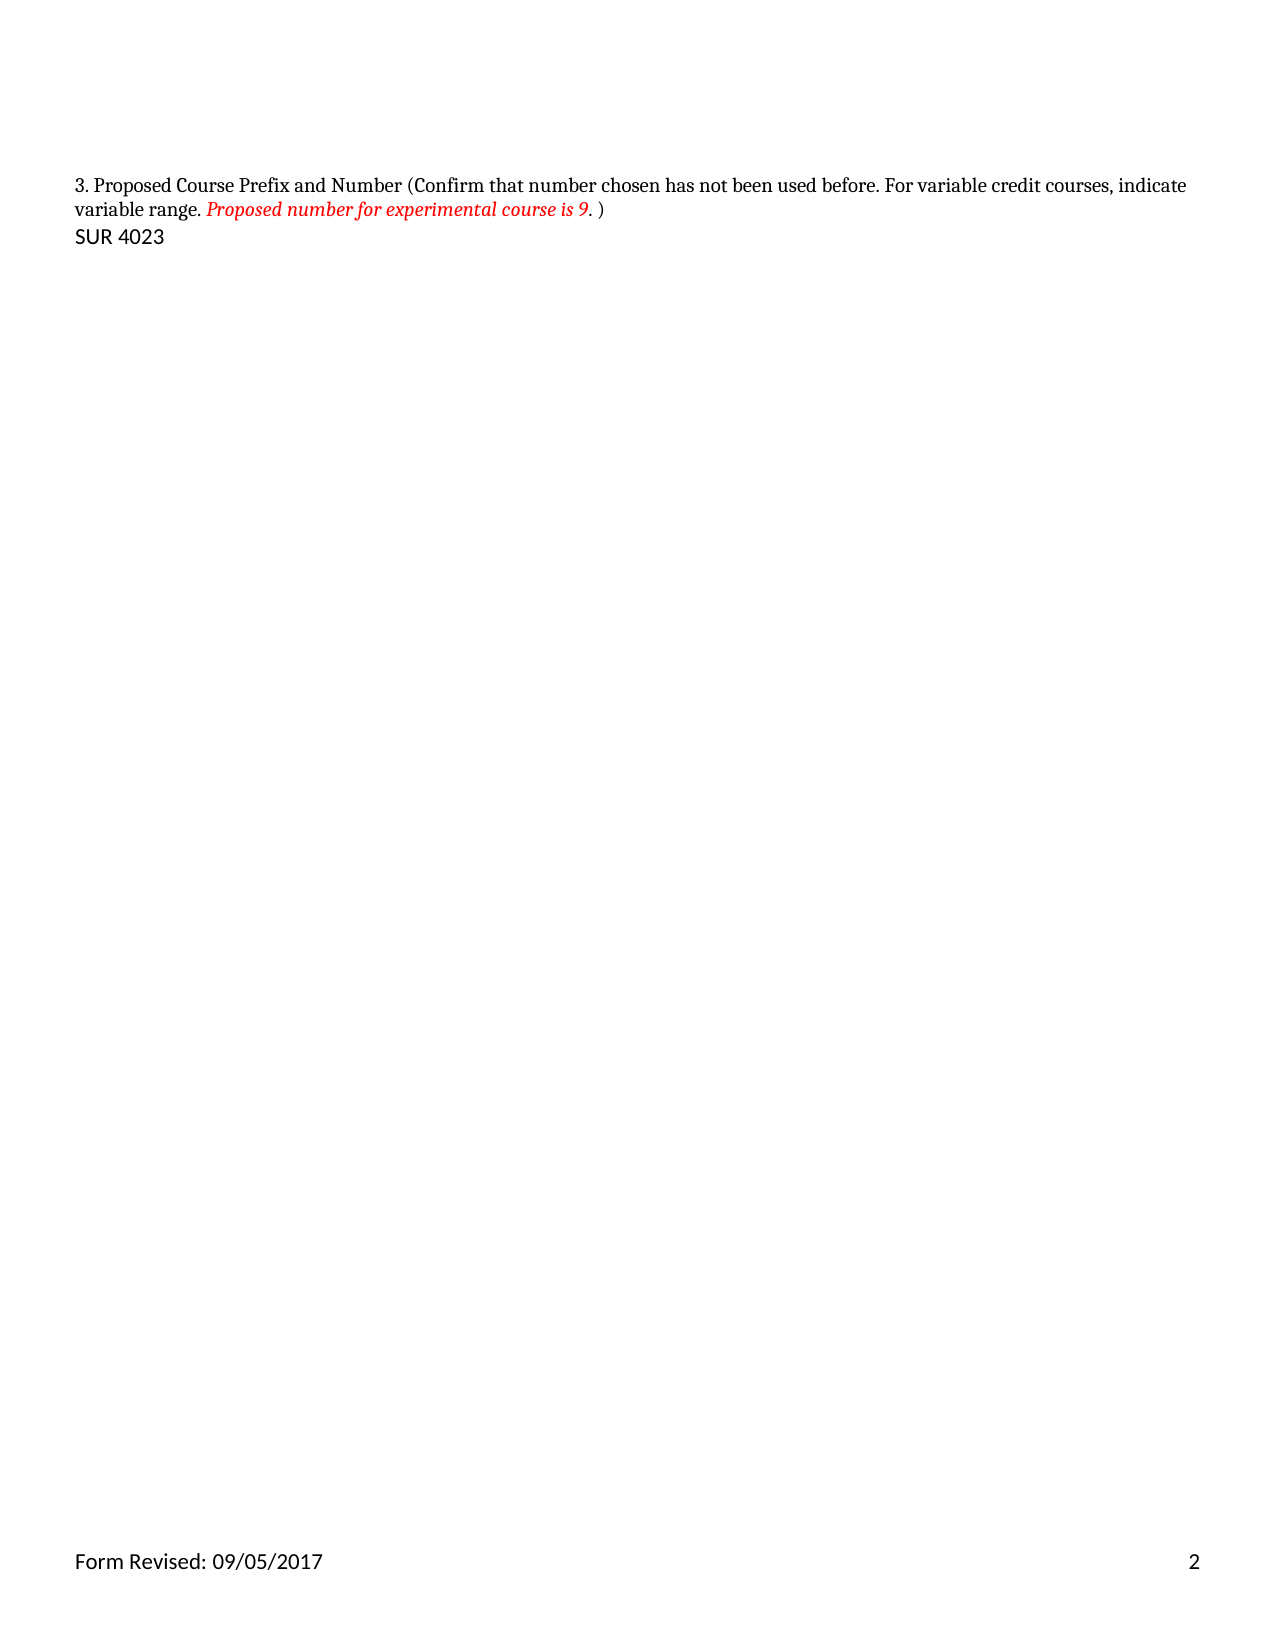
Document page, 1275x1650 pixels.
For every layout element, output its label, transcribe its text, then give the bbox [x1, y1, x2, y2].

text 3. Proposed Course Prefix and Number (Confirm that number chosen has not been used before. For variable credit courses, indicate variable range. Proposed number for experimental course is 9. ) [75, 174, 1200, 222]
